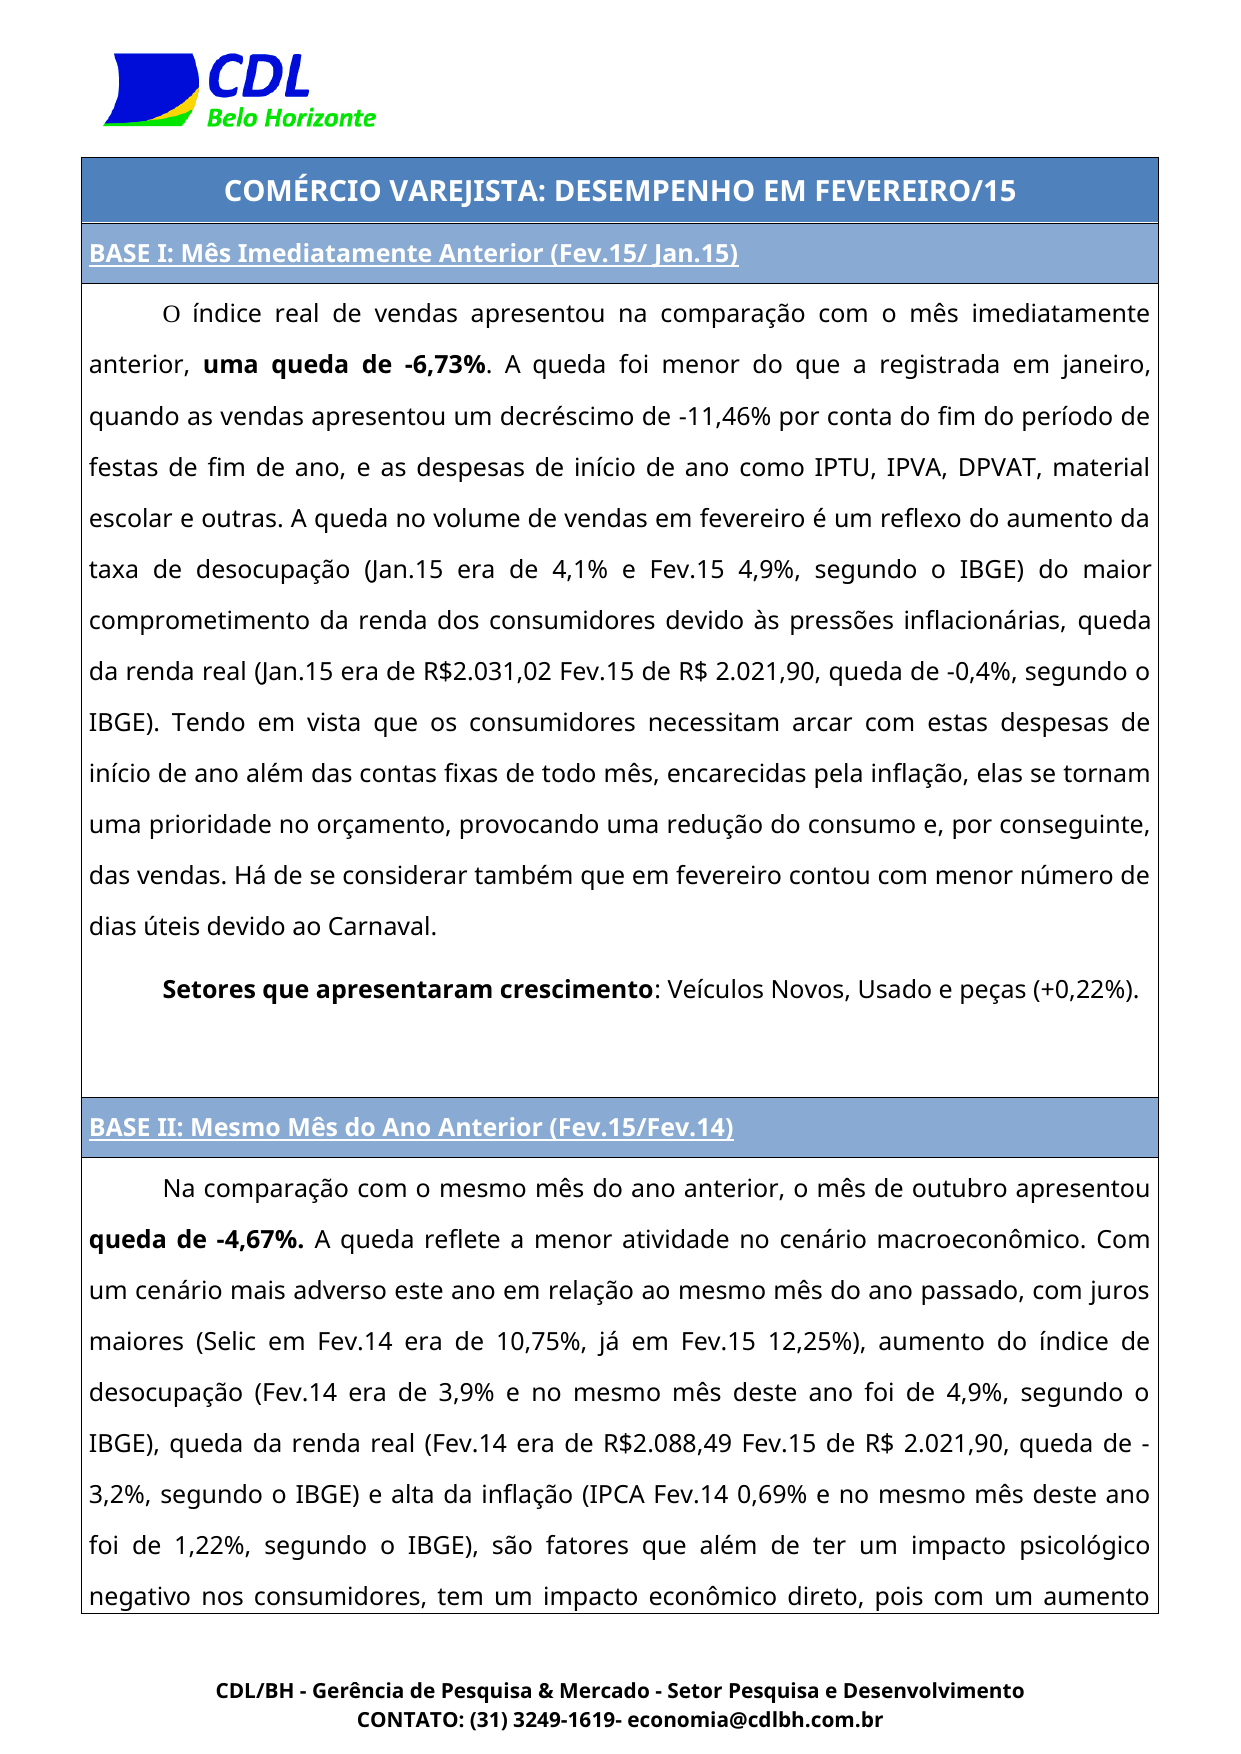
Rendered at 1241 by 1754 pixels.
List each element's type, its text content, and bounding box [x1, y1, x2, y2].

table_cell O índice real de vendas apresentou na comparação com o mês imediatamente anterior, uma queda de -6,73%. A queda foi menor do que a registrada em janeiro, quando as vendas apresentou um decréscimo de -11,46% por conta do fim do período de festas de fim de ano, e as despesas de início de ano como IPTU, IPVA, DPVAT, material escolar e outras. A queda no volume de vendas em fevereiro é um reflexo do aumento da taxa de desocupação (Jan.15 era de 4,1% e Fev.15 4,9%, segundo o IBGE) do maior comprometimento da renda dos consumidores devido às pressões inflacionárias, queda da renda real (Jan.15 era de R$2.031,02 Fev.15 de R$ 2.021,90, queda de -0,4%, segundo o IBGE). Tendo em vista que os consumidores necessitam arcar com estas despesas de início de ano além das contas fixas de todo mês, encarecidas pela inflação, elas se tornam uma prioridade no orçamento, provocando uma redução do consumo e, por conseguinte, das vendas. Há de se considerar também que em fevereiro contou com menor número de dias úteis devido ao Carnaval. Setores que apresentaram crescimento: Veículos Novos, Usado e peças (+0,22%). [82, 284, 1158, 1097]
table_header COMÉRCIO VAREJISTA: DESEMPENHO EM FEVEREIRO/15 [82, 158, 1158, 222]
table_cell BASE II: Mesmo Mês do Ano Anterior (Fev.15/Fev.14) [82, 1098, 1158, 1157]
table_cell BASE I: Mês Imediatamente Anterior (Fev.15/ Jan.15) [82, 224, 1158, 283]
picture [88, 29, 391, 157]
